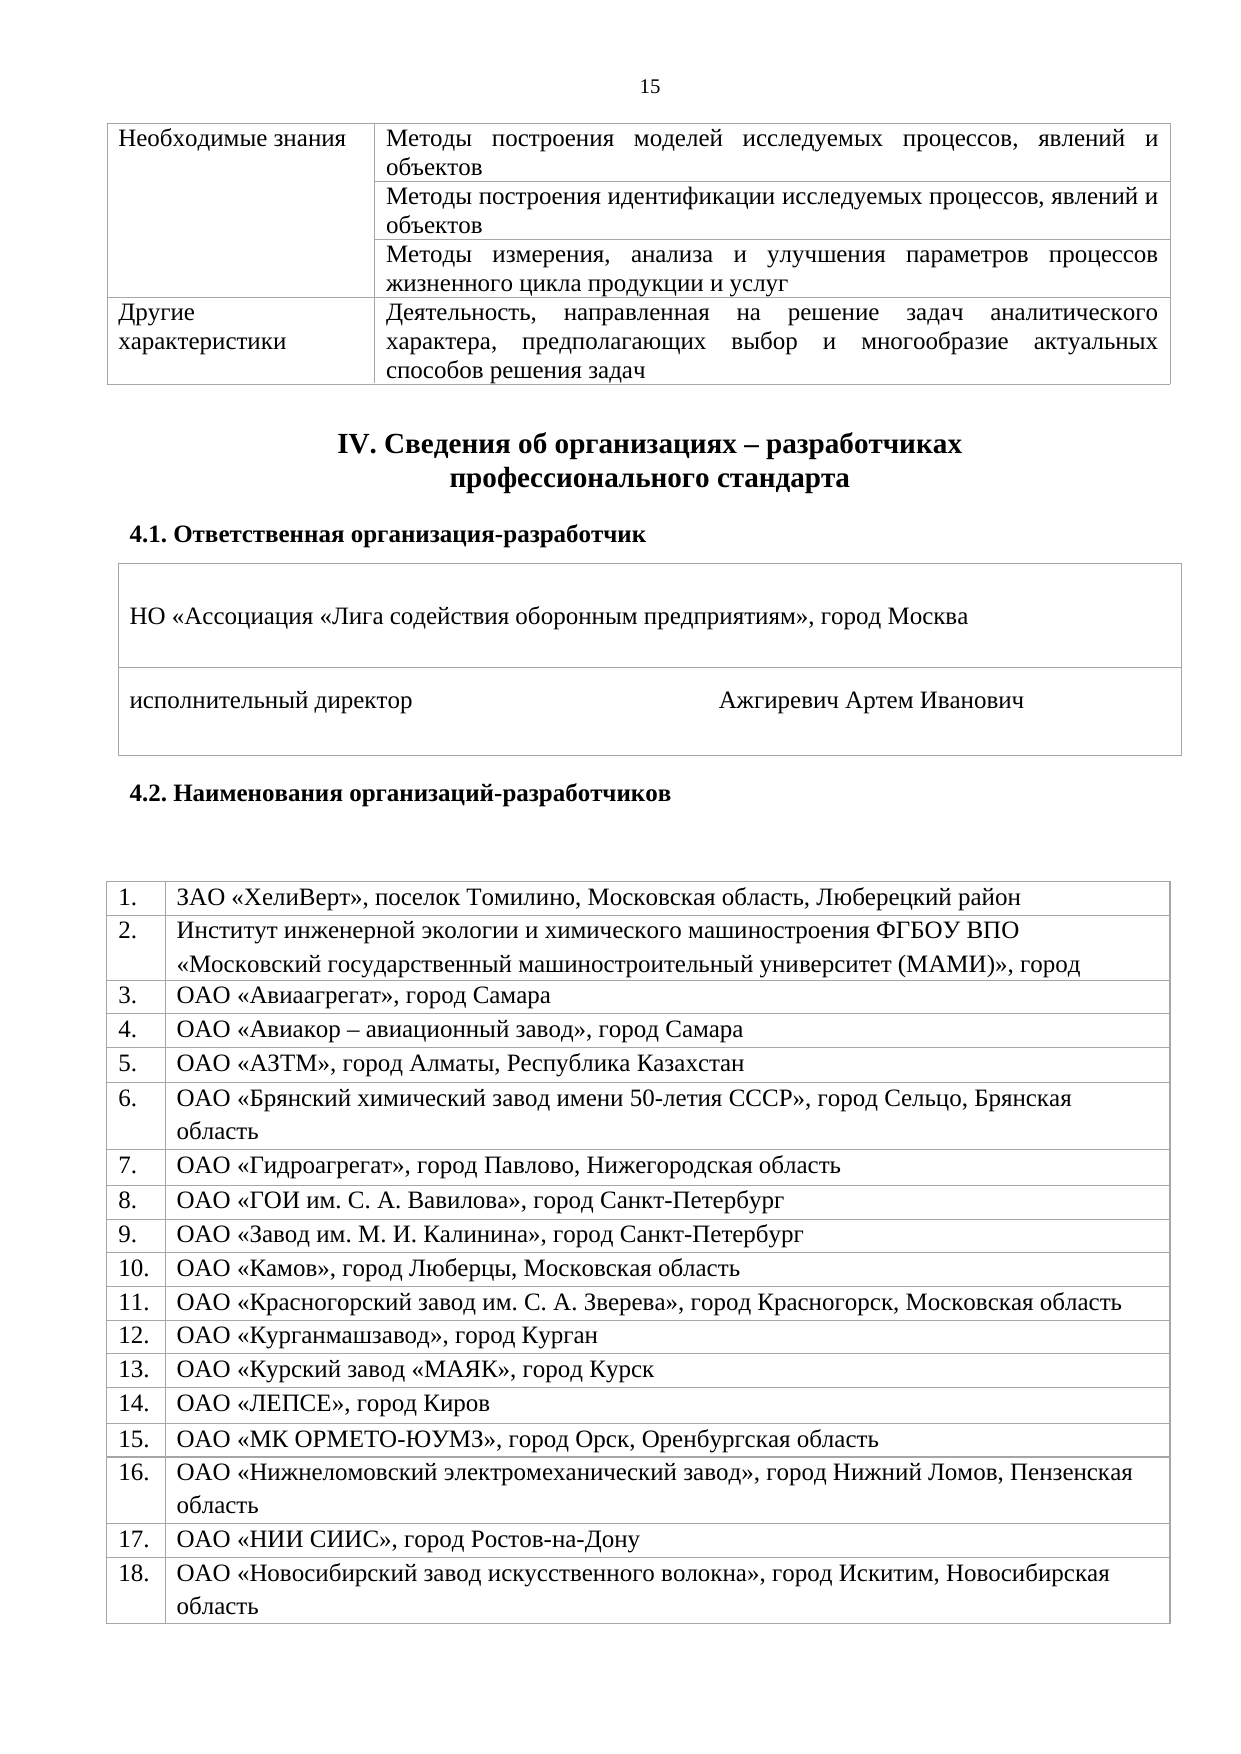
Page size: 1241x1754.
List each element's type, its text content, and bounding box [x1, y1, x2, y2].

table_cell ОАО «Гидроагрегат», город Павлово, Нижегородская область [166, 1150, 1169, 1184]
table_cell [107, 1388, 165, 1423]
table_cell ОАО «НИИ СИИС», город Ростов-на-Дону [166, 1524, 1169, 1557]
table_cell ОАО «Брянский химический завод имени 50-летия СССР», город Сельцо, Брянская область [166, 1083, 1169, 1149]
table_cell Методы построения моделей исследуемых процессов, явлений и объектов [375, 124, 1170, 181]
table_cell ОАО «Новосибирский завод искусственного волокна», город Искитим, Новосибирская область [166, 1558, 1169, 1623]
table_cell [107, 981, 165, 1013]
table_cell 4.1. Ответственная организация-разработчик [118, 504, 1181, 563]
table_cell [107, 1083, 165, 1149]
table_cell [107, 1014, 165, 1047]
table_cell ОАО «МК ОРМЕТО-ЮУМЗ», город Орск, Оренбургская область [166, 1424, 1169, 1456]
table_header ЗАО «ХелиВерт», поселок Томилино, Московская область, Люберецкий район [166, 882, 1169, 914]
table_cell 4.2. Наименования организаций-разработчиков [118, 756, 1181, 828]
table_cell Деятельность, направленная на решение задач аналитического характера, предполагающих выбор и многообразие актуальных способов решения задач [375, 298, 1170, 383]
table_cell [107, 1048, 165, 1082]
table_header [107, 882, 165, 914]
table_cell ОАО «Курский завод «МАЯК», город Курск [166, 1354, 1169, 1387]
table_cell Методы измерения, анализа и улучшения параметров процессов жизненного цикла продукции и услуг [375, 240, 1170, 297]
table_cell [107, 1424, 165, 1456]
table_cell исполнительный директор Ажгиревич Артем Иванович [119, 668, 1181, 755]
table_cell [107, 1558, 165, 1623]
table_cell [107, 1458, 165, 1523]
table_cell ОАО «Камов», город Люберцы, Московская область [166, 1253, 1169, 1286]
table_cell НО «Ассоциация «Лига содействия оборонным предприятиям», город Москва [119, 564, 1181, 667]
table_cell [107, 1253, 165, 1286]
table_cell [107, 1220, 165, 1252]
table_cell [107, 916, 165, 979]
table_cell ОАО «Авиакор – авиационный завод», город Самара [166, 1014, 1169, 1047]
table_cell Другие характеристики [108, 298, 374, 383]
table_cell ОАО «Завод им. М. И. Калинина», город Санкт-Петербург [166, 1220, 1169, 1252]
table_cell ОАО «Курганмашзавод», город Курган [166, 1321, 1169, 1353]
table_cell ОАО «АЗТМ», город Алматы, Республика Казахстан [166, 1048, 1169, 1082]
table_cell ОАО «Нижнеломовский электромеханический завод», город Нижний Ломов, Пензенская область [166, 1458, 1169, 1523]
table_cell ОАО «ГОИ им. С. А. Вавилова», город Санкт-Петербург [166, 1186, 1169, 1218]
table_cell ОАО «ЛЕПСЕ», город Киров [166, 1388, 1169, 1423]
table_cell Институт инженерной экологии и химического машиностроения ФГБОУ ВПО «Московский государственный машиностроительный университет (МАМИ)», город Москва [166, 916, 1169, 979]
table_cell Необходимые знания [108, 124, 374, 297]
table_header IV. Сведения об организациях – разработчиках профессионального стандарта [118, 417, 1181, 503]
table_cell [107, 1186, 165, 1218]
table_cell Методы построения идентификации исследуемых процессов, явлений и объектов [375, 182, 1170, 239]
table_cell [107, 1524, 165, 1557]
table_cell [107, 1321, 165, 1353]
table_cell ОАО «Красногорский завод им. С. А. Зверева», город Красногорск, Московская область [166, 1287, 1169, 1319]
table_cell [107, 1150, 165, 1184]
table_cell [107, 1287, 165, 1319]
table_cell [107, 1354, 165, 1387]
table_cell ОАО «Авиаагрегат», город Самара [166, 981, 1169, 1013]
